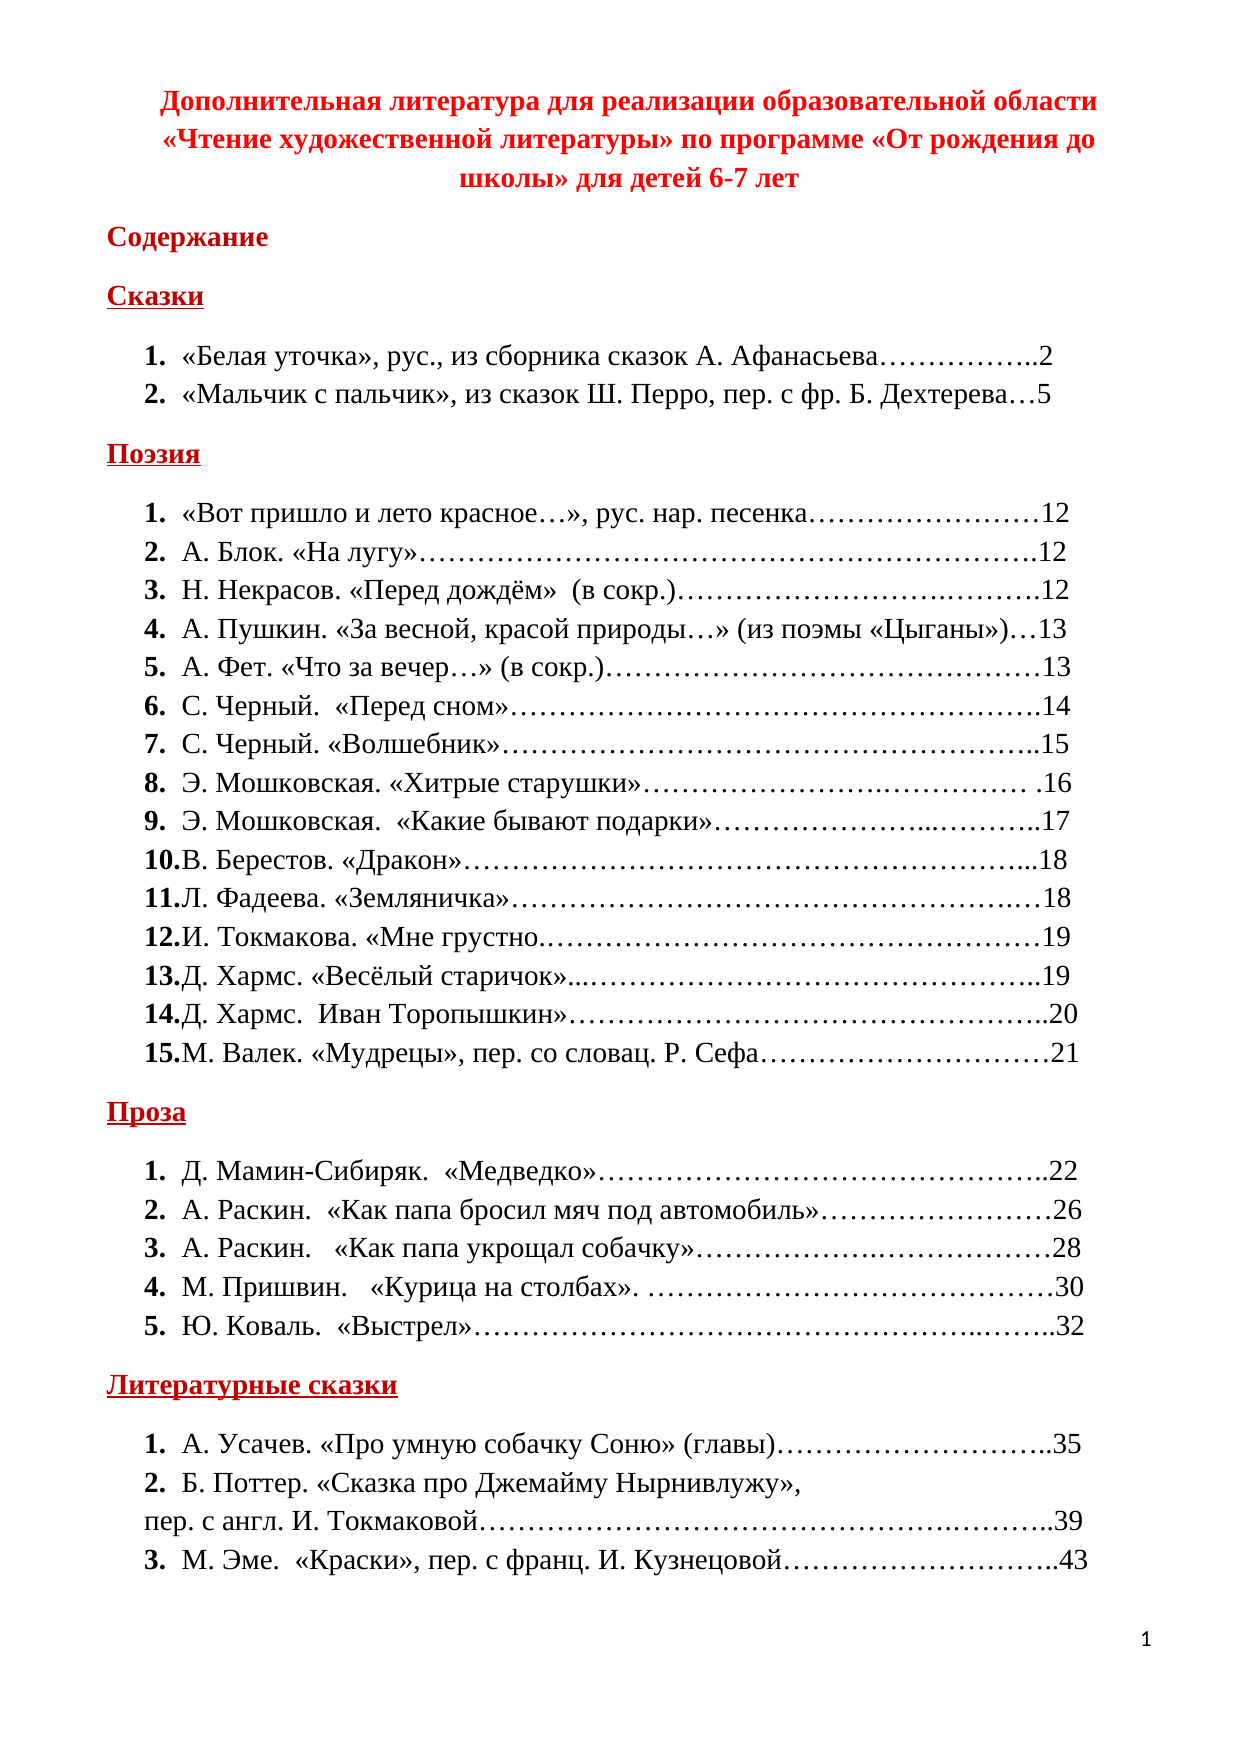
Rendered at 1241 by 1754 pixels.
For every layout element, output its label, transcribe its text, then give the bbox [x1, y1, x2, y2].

list А. Фет. «Что за вечер…» (в сокр.)………………………………………13 [144, 649, 1152, 683]
list И. Токмакова. «Мне грустно.……………………………………………19 [144, 919, 1152, 953]
text Дополнительная литература для реализации образовательной области «Чтение художественной литературы» по программе «От рождения до школы» для детей 6-7 лет [106, 83, 1152, 193]
list Н. Некрасов. «Перед дождём» (в сокр.)……………………….……….12 [144, 572, 1152, 606]
text Литературные сказки [106, 1367, 1152, 1401]
list М. Эме. «Краски», пер. с франц. И. Кузнецовой………………………..43 [144, 1542, 1152, 1576]
list Б. Поттер. «Сказка про Джемайму Нырнивлужу», [144, 1465, 1152, 1498]
list «Мальчик с пальчик», из сказок Ш. Перро, пер. с фр. Б. Дехтерева…5 [144, 376, 1152, 410]
list В. Берестов. «Дракон»…………………………………………………...18 [144, 842, 1152, 876]
list С. Черный. «Волшебник»………………………………………………..15 [144, 726, 1152, 760]
list А. Блок. «На лугу»……………………………………………………….12 [144, 534, 1152, 567]
list Ю. Коваль. «Выстрел»……………………………………………..……..32 [144, 1308, 1152, 1341]
list М. Валек. «Мудрецы», пер. со словац. Р. Сефа…………………………21 [144, 1035, 1152, 1068]
list «Белая уточка», рус., из сборника сказок А. Афанасьева……………..2 [144, 338, 1152, 371]
text Проза [106, 1094, 1152, 1128]
text пер. с англ. И. Токмаковой………………………………………….………..39 [144, 1503, 1152, 1537]
list Э. Мошковская. «Хитрые старушки»…………………….…………… .16 [144, 765, 1152, 798]
list А. Усачев. «Про умную собачку Соню» (главы)………………………..35 [144, 1426, 1152, 1460]
list А. Пушкин. «За весной, красой природы…» (из поэмы «Цыганы»)…13 [144, 611, 1152, 644]
list Д. Мамин-Сибиряк. «Медведко»………………………………………..22 [144, 1153, 1152, 1187]
text Сказки [106, 278, 1152, 312]
list Э. Мошковская. «Какие бывают подарки»…………………...………..17 [144, 803, 1152, 837]
list Д. Хармс. Иван Торопышкин»…………………………………………..20 [144, 996, 1152, 1030]
text Поэзия [106, 436, 1152, 469]
list М. Пришвин. «Курица на столбах». ……………………………………30 [144, 1269, 1152, 1303]
text Содержание [106, 219, 1152, 253]
list Д. Хармс. «Весёлый старичок»...………………………………………..19 [144, 958, 1152, 991]
list А. Раскин. «Как папа бросил мяч под автомобиль»……………………26 [144, 1192, 1152, 1226]
list Л. Фадеева. «Земляничка»…………………………………………….…18 [144, 881, 1152, 914]
list «Вот пришло и лето красное…», рус. нар. песенка……………………12 [144, 495, 1152, 529]
list С. Черный. «Перед сном»……………………………………………….14 [144, 688, 1152, 721]
list А. Раскин. «Как папа укрощал собачку»……………….………………28 [144, 1231, 1152, 1264]
